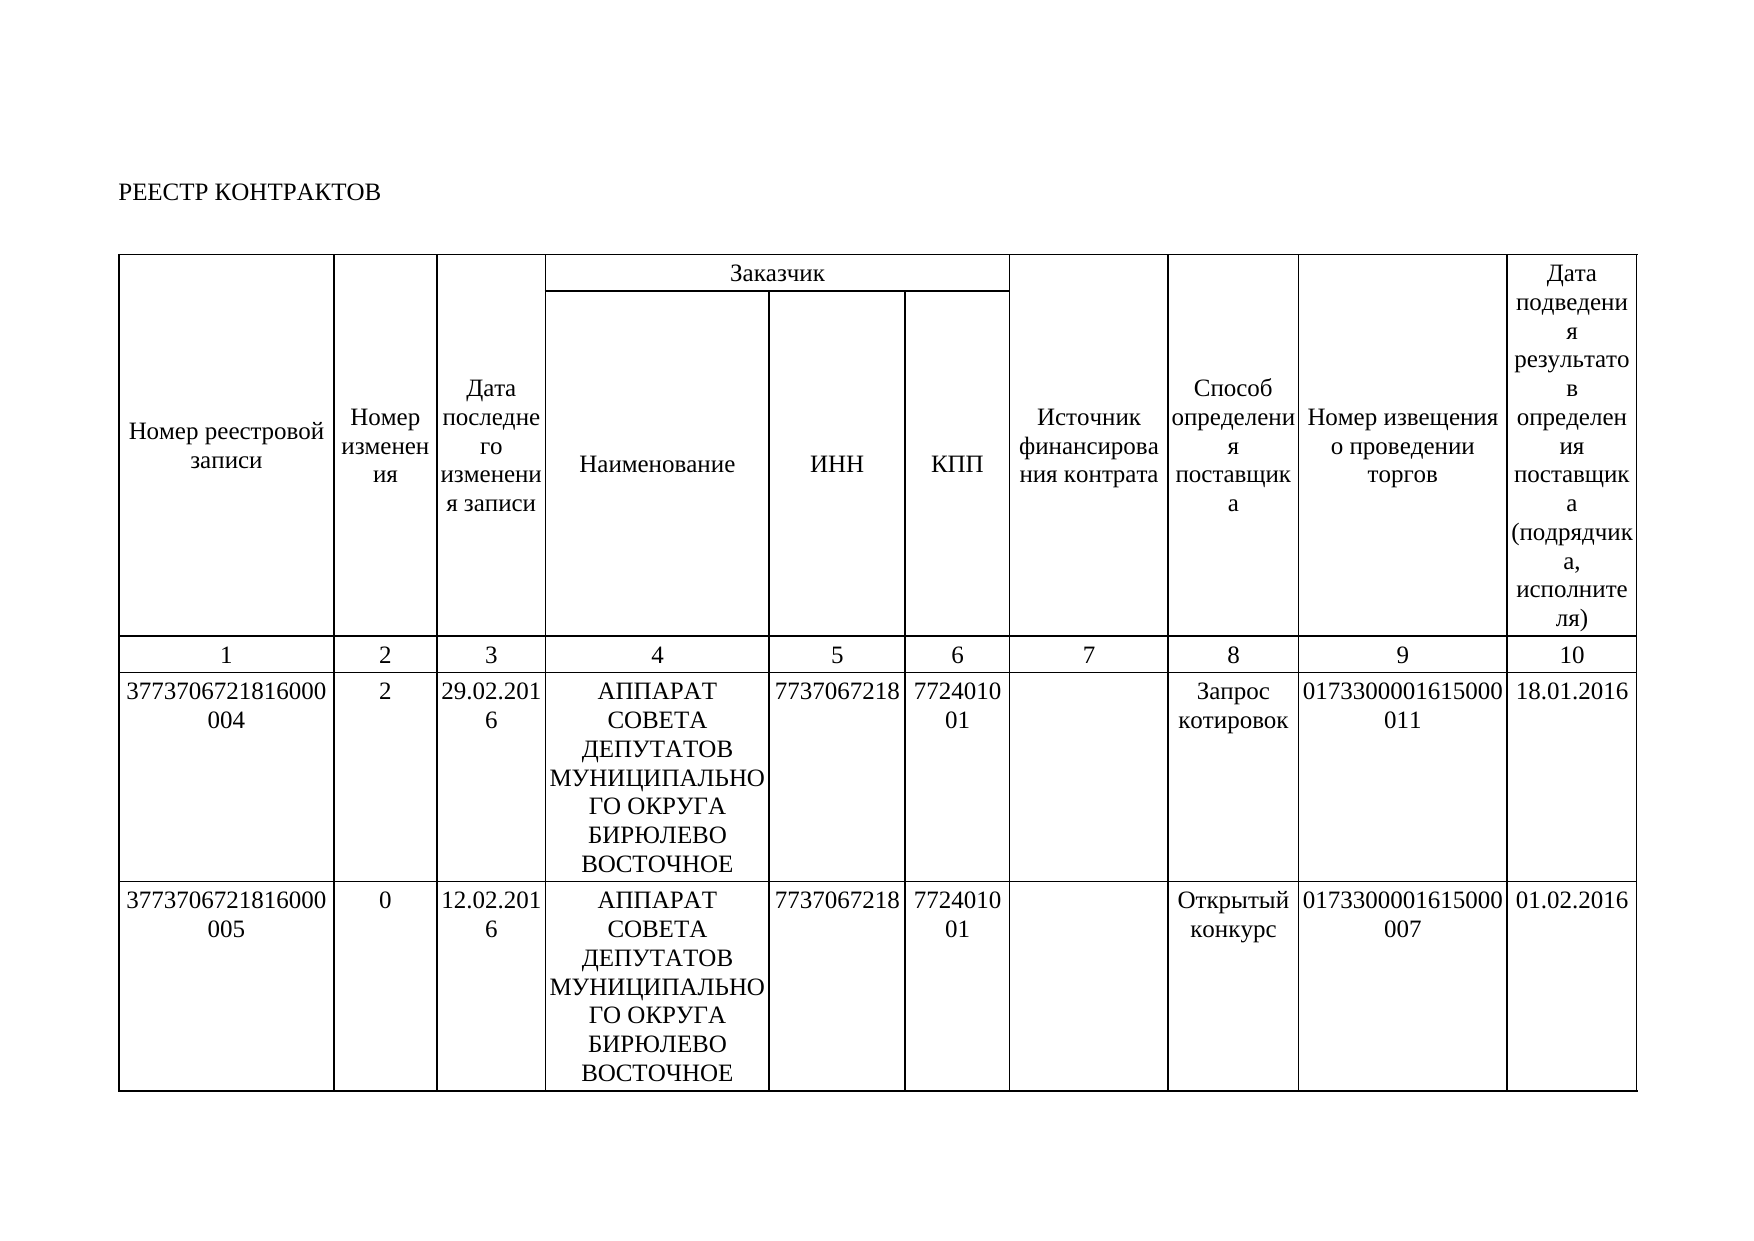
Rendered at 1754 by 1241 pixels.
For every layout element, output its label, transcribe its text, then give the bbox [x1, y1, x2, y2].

table_header Заказчик [546, 255, 1009, 290]
table_cell [1010, 673, 1167, 881]
table_cell АППАРАТ СОВЕТА ДЕПУТАТОВ МУНИЦИПАЛЬНОГО ОКРУГА БИРЮЛЕВО ВОСТОЧНОЕ [546, 673, 768, 881]
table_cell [546, 882, 768, 1090]
table_header Номер извещения о проведении торгов [1299, 255, 1506, 635]
table_cell 2 [335, 637, 436, 672]
table_header Способ определения поставщика [1169, 255, 1298, 635]
table_cell 0173300001615000007 [1299, 882, 1506, 1090]
table_cell 0 [335, 882, 436, 1090]
table_cell 1 [120, 637, 333, 672]
table_cell 772401001 [906, 882, 1009, 1090]
table_cell 3 [438, 637, 545, 672]
table_header Номер реестровой записи [120, 255, 333, 635]
table_cell 5 [770, 637, 904, 672]
table_cell Открытый конкурс [1169, 882, 1298, 1090]
table_cell КПП [906, 292, 1009, 635]
text РЕЕСТР КОНТРАКТОВ [118, 177, 1636, 206]
table_cell ИНН [770, 292, 904, 635]
table_cell 9 [1299, 637, 1506, 672]
table_cell 0173300001615000011 [1299, 673, 1506, 881]
table_cell 772401001 [906, 673, 1009, 881]
table_cell 3773706721816000005 [120, 882, 333, 1090]
table_cell 4 [546, 637, 768, 672]
table_cell 01.02.2016 [1508, 882, 1636, 1090]
table_cell 18.01.2016 [1508, 673, 1636, 881]
table_cell Наименование [546, 292, 768, 635]
table_cell 7737067218 [770, 673, 904, 881]
table_header Источник финансирования контрата [1010, 255, 1167, 635]
table_header Дата последнего изменения записи [438, 255, 545, 635]
table_cell Запрос котировок [1169, 673, 1298, 881]
table_cell 6 [906, 637, 1009, 672]
table_cell 10 [1508, 637, 1636, 672]
table_cell 12.02.2016 [438, 882, 545, 1090]
table_header Дата подведения результатов определения поставщика (подрядчика, исполнителя) [1508, 255, 1636, 635]
table_cell 29.02.2016 [438, 673, 545, 881]
table_header Номер изменения [335, 255, 436, 635]
table_cell 7737067218 [770, 882, 904, 1090]
table_cell 8 [1169, 637, 1298, 672]
table_cell [1010, 882, 1167, 1090]
table_cell 7 [1010, 637, 1167, 672]
table_cell 3773706721816000004 [120, 673, 333, 881]
table_cell 2 [335, 673, 436, 881]
